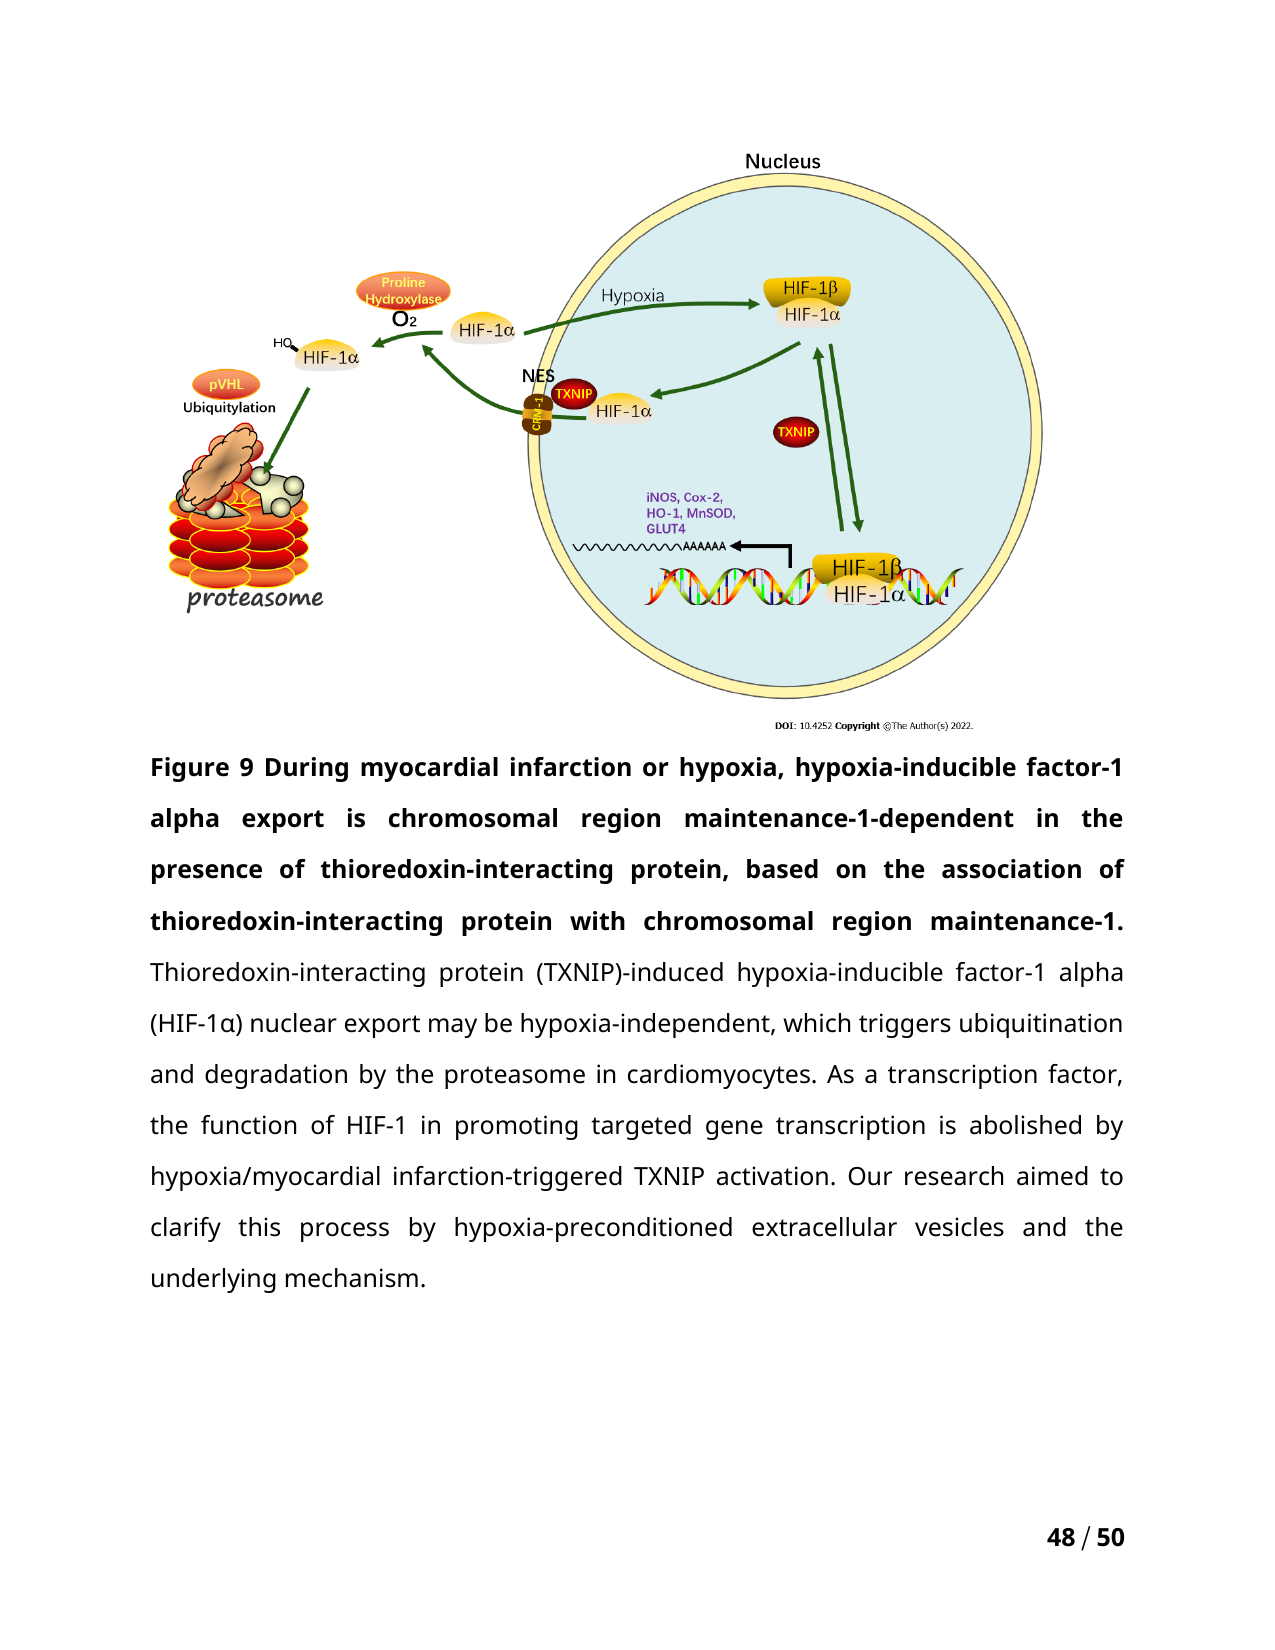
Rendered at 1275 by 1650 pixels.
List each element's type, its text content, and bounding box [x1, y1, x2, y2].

picture [150, 150, 1050, 736]
text Figure 9 During myocardial infarction or hypoxia, hypoxia-inducible factor-1 alpha export is chromosomal region maintenance-1-dependent in the presence of thioredoxin-interacting protein, based on the association of thioredoxin-interacting protein with chromosomal region maintenance-1. Thioredoxin-interacting protein (TXNIP)-induced hypoxia-inducible factor-1 alpha (HIF-1α) nuclear export may be hypoxia-independent, which triggers ubiquitination and degradation by the proteasome in cardiomyocytes. As a transcription factor, the function of HIF-1 in promoting targeted gene transcription is abolished by hypoxia/myocardial infarction-triggered TXNIP activation. Our research aimed to clarify this process by hypoxia-preconditioned extracellular vesicles and the underlying mechanism. [150, 750, 1125, 1294]
